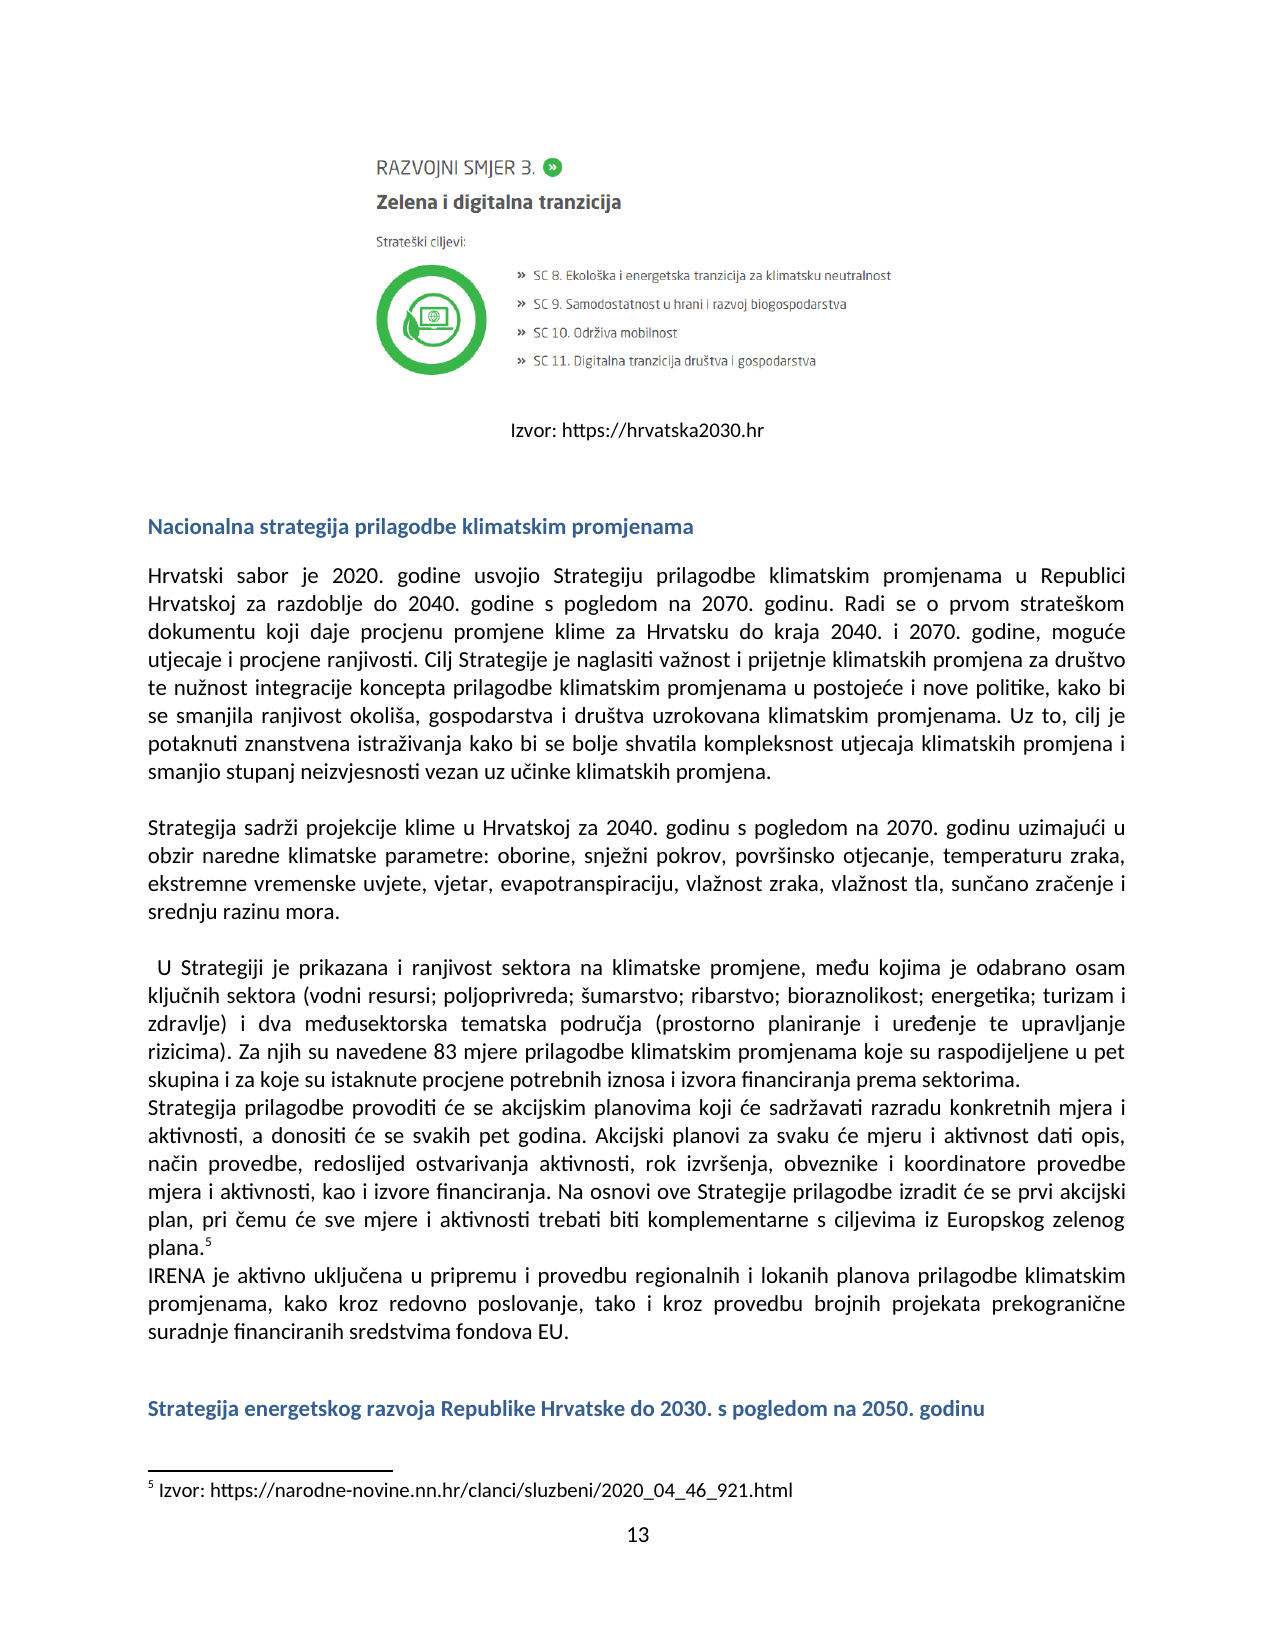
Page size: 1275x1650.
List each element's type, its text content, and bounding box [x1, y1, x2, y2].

text Strategija sadrži projekcije klime u Hrvatskoj za 2040. godinu s pogledom na 2070. godinu uzimajući u obzir naredne klimatske parametre: oborine, snježni pokrov, površinsko otjecanje, temperaturu zraka, ekstremne vremenske uvjete, vjetar, evapotranspiraciju, vlažnost zraka, vlažnost tla, sunčano zračenje i srednju razinu mora. [148, 813, 1127, 925]
text Strategija prilagodbe provoditi će se akcijskim planovima koji će sadržavati razradu konkretnih mjera i aktivnosti, a donositi će se svakih pet godina. Akcijski planovi za svaku će mjeru i aktivnost dati opis, način provedbe, redoslijed ostvarivanja aktivnosti, rok izvršenja, obveznike i koordinatore provedbe mjera i aktivnosti, kao i izvore financiranja. Na osnovi ove Strategije prilagodbe izradit će se prvi akcijski plan, pri čemu će sve mjere i aktivnosti trebati biti komplementarne s ciljevima iz Europskog zelenog plana. [148, 1093, 1127, 1261]
text U Strategiji je prikazana i ranjivost sektora na klimatske promjene, među kojima je odabrano osam ključnih sektora (vodni resursi; poljoprivreda; šumarstvo; ribarstvo; bioraznolikost; energetika; turizam i zdravlje) i dva međusektorska tematska područja (prostorno planiranje i uređenje te upravljanje rizicima). Za njih su navedene 83 mjere prilagodbe klimatskim promjenama koje su raspodijeljene u pet skupina i za koje su istaknute procjene potrebnih iznosa i izvora financiranja prema sektorima. [148, 953, 1127, 1093]
text Hrvatski sabor je 2020. godine usvojio Strategiju prilagodbe klimatskim promjenama u Republici Hrvatskoj za razdoblje do 2040. godine s pogledom na 2070. godinu. Radi se o prvom strateškom dokumentu koji daje procjenu promjene klime za Hrvatsku do kraja 2040. i 2070. godine, moguće utjecaje i procjene ranjivosti. Cilj Strategije je naglasiti važnost i prijetnje klimatskih promjena za društvo te nužnost integracije koncepta prilagodbe klimatskim promjenama u postojeće i nove politike, kako bi se smanjila ranjivost okoliša, gospodarstva i društva uzrokovana klimatskim promjenama. Uz to, cilj je potaknuti znanstvena istraživanja kako bi se bolje shvatila kompleksnost utjecaja klimatskih promjena i smanjio stupanj neizvjesnosti vezan uz učinke klimatskih promjena. [148, 561, 1127, 785]
text Nacionalna strategija prilagodbe klimatskim promjenama [148, 512, 1127, 540]
text IRENA je aktivno uključena u pripremu i provedbu regionalnih i lokanih planova prilagodbe klimatskim promjenama, kako kroz redovno poslovanje, tako i kroz provedbu brojnih projekata prekogranične suradnje financiranih sredstvima fondova EU. [148, 1261, 1127, 1345]
picture [357, 147, 918, 396]
text Strategija energetskog razvoja Republike Hrvatske do 2030. s pogledom na 2050. godinu [148, 1394, 1127, 1422]
text Izvor: https://hrvatska2030.hr [148, 417, 1127, 442]
